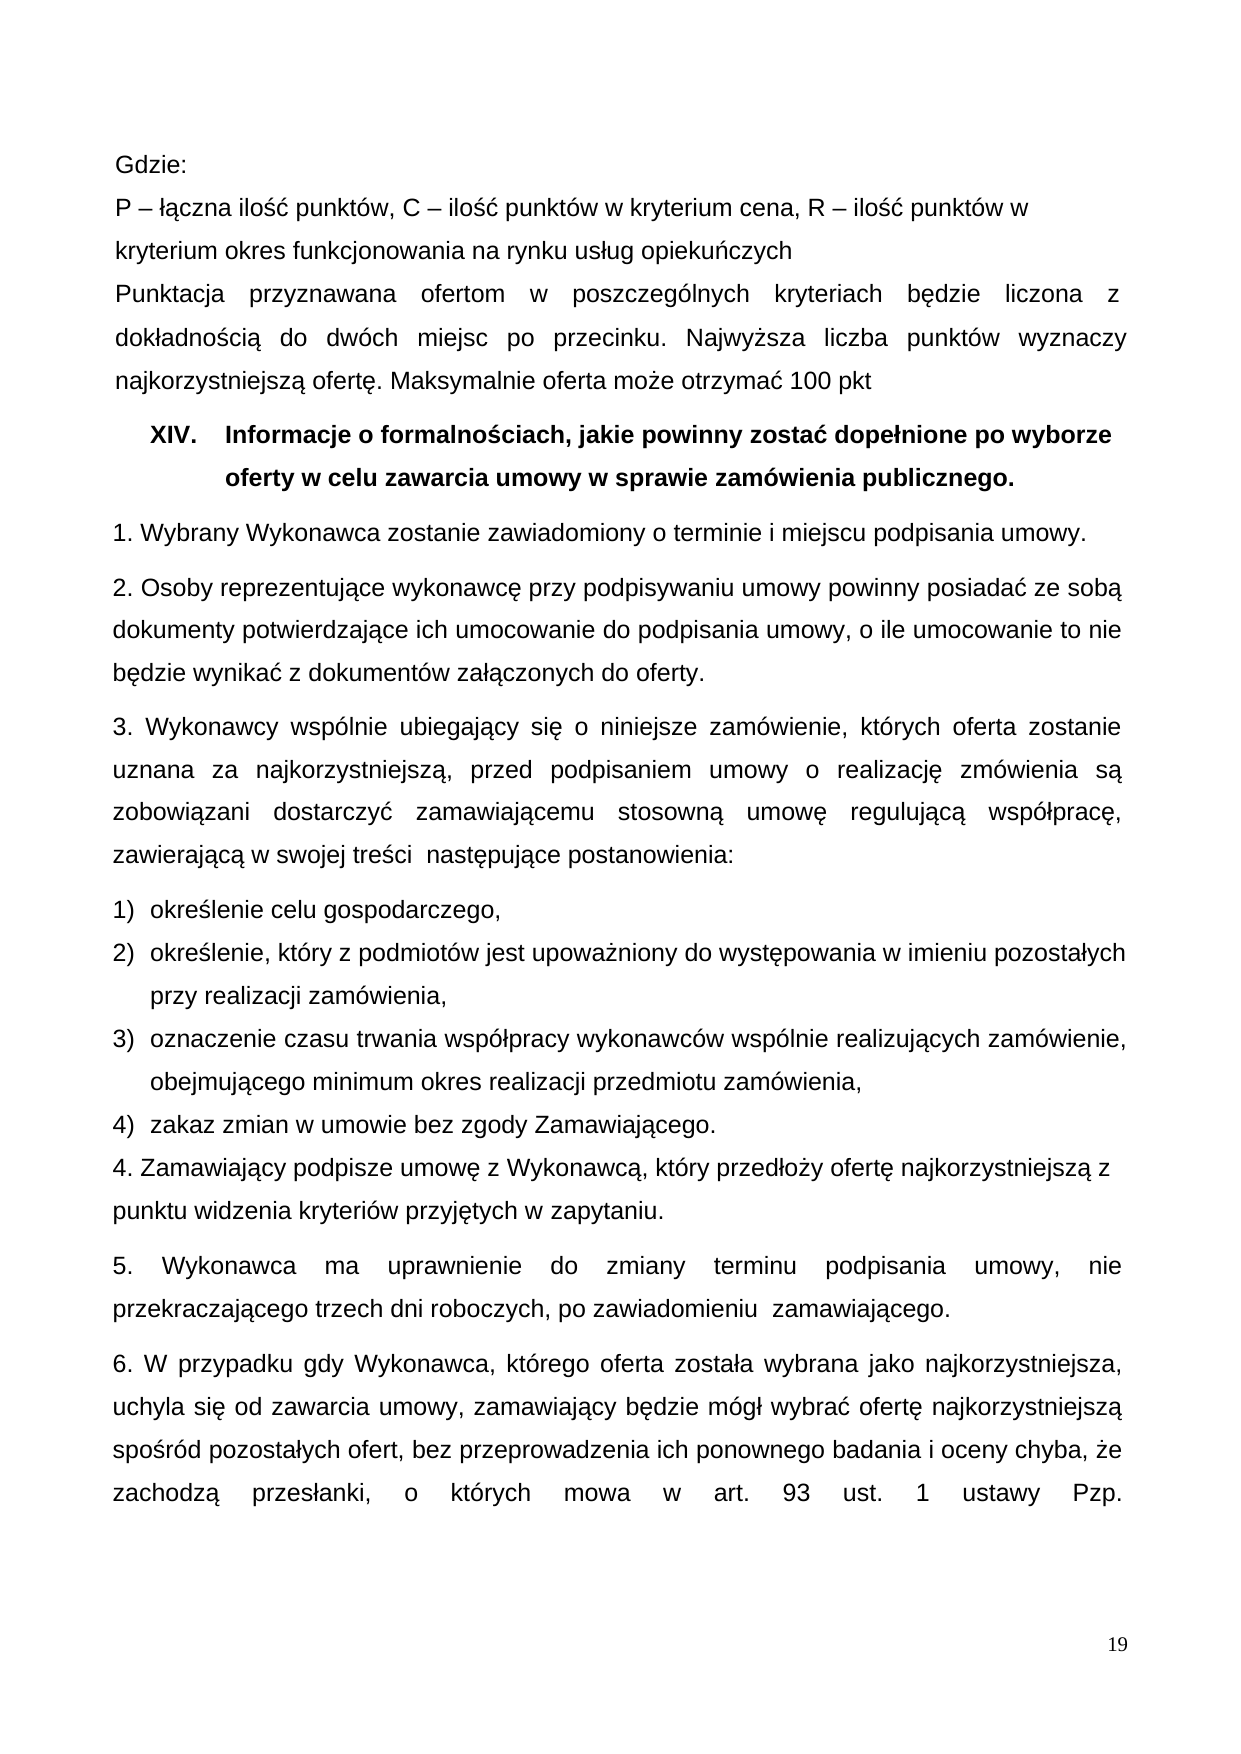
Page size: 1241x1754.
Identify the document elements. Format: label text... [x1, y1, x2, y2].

list zakaz zmian w umowie bez zgody Zamawiającego. [112, 1099, 1128, 1142]
text P – łączna ilość punktów, C – ilość punktów w kryterium cena, R – ilość punktów w kryterium okres funkcjonowania na rynku usług opiekuńczych [115, 193, 1128, 265]
list Informacje o formalnościach, jakie powinny zostać dopełnione po wyborze oferty w celu zawarcia umowy w sprawie zamówienia publicznego. [150, 409, 1123, 495]
text Punktacja przyznawana ofertom w poszczególnych kryteriach będzie liczona z dokładnością do dwóch miejsc po przecinku. Najwyższa liczba punktów wyznaczy najkorzystniejszą ofertę. Maksymalnie oferta może otrzymać 100 pkt [115, 279, 1128, 394]
list określenie celu gospodarczego, [112, 884, 1128, 927]
text 5. Wykonawca ma uprawnienie do zmiany terminu podpisania umowy, nie przekraczającego trzech dni roboczych, po zawiadomieniu zamawiającego. [112, 1240, 1123, 1326]
list określenie, który z podmiotów jest upoważniony do występowania w imieniu pozostałych przy realizacji zamówienia, [112, 927, 1128, 1013]
text 3. Wykonawcy wspólnie ubiegający się o niniejsze zamówienie, których oferta zostanie uznana za najkorzystniejszą, przed podpisaniem umowy o realizację zmówienia są zobowiązani dostarczyć zamawiającemu stosowną umowę regulującą współpracę, zawierającą w swojej treści następujące postanowienia: [112, 702, 1123, 872]
text 2. Osoby reprezentujące wykonawcę przy podpisywaniu umowy powinny posiadać ze sobą dokumenty potwierdzające ich umocowanie do podpisania umowy, o ile umocowanie to nie będzie wynikać z dokumentów załączonych do oferty. [112, 562, 1123, 690]
list oznaczenie czasu trwania współpracy wykonawców wspólnie realizujących zamówienie, obejmującego minimum okres realizacji przedmiotu zamówienia, [112, 1013, 1128, 1099]
text 6. W przypadku gdy Wykonawca, którego oferta została wybrana jako najkorzystniejsza, uchyla się od zawarcia umowy, zamawiający będzie mógł wybrać ofertę najkorzystniejszą spośród pozostałych ofert, bez przeprowadzenia ich ponownego badania i oceny chyba, że zachodzą przesłanki, o których mowa w art. 93 ust. 1 ustawy Pzp. [112, 1338, 1123, 1553]
text Gdzie: [115, 150, 1128, 179]
text 4. Zamawiający podpisze umowę z Wykonawcą, który przedłoży ofertę najkorzystniejszą z punktu widzenia kryteriów przyjętych w zapytaniu. [112, 1142, 1123, 1228]
text 1. Wybrany Wykonawca zostanie zawiadomiony o terminie i miejscu podpisania umowy. [112, 508, 1123, 550]
